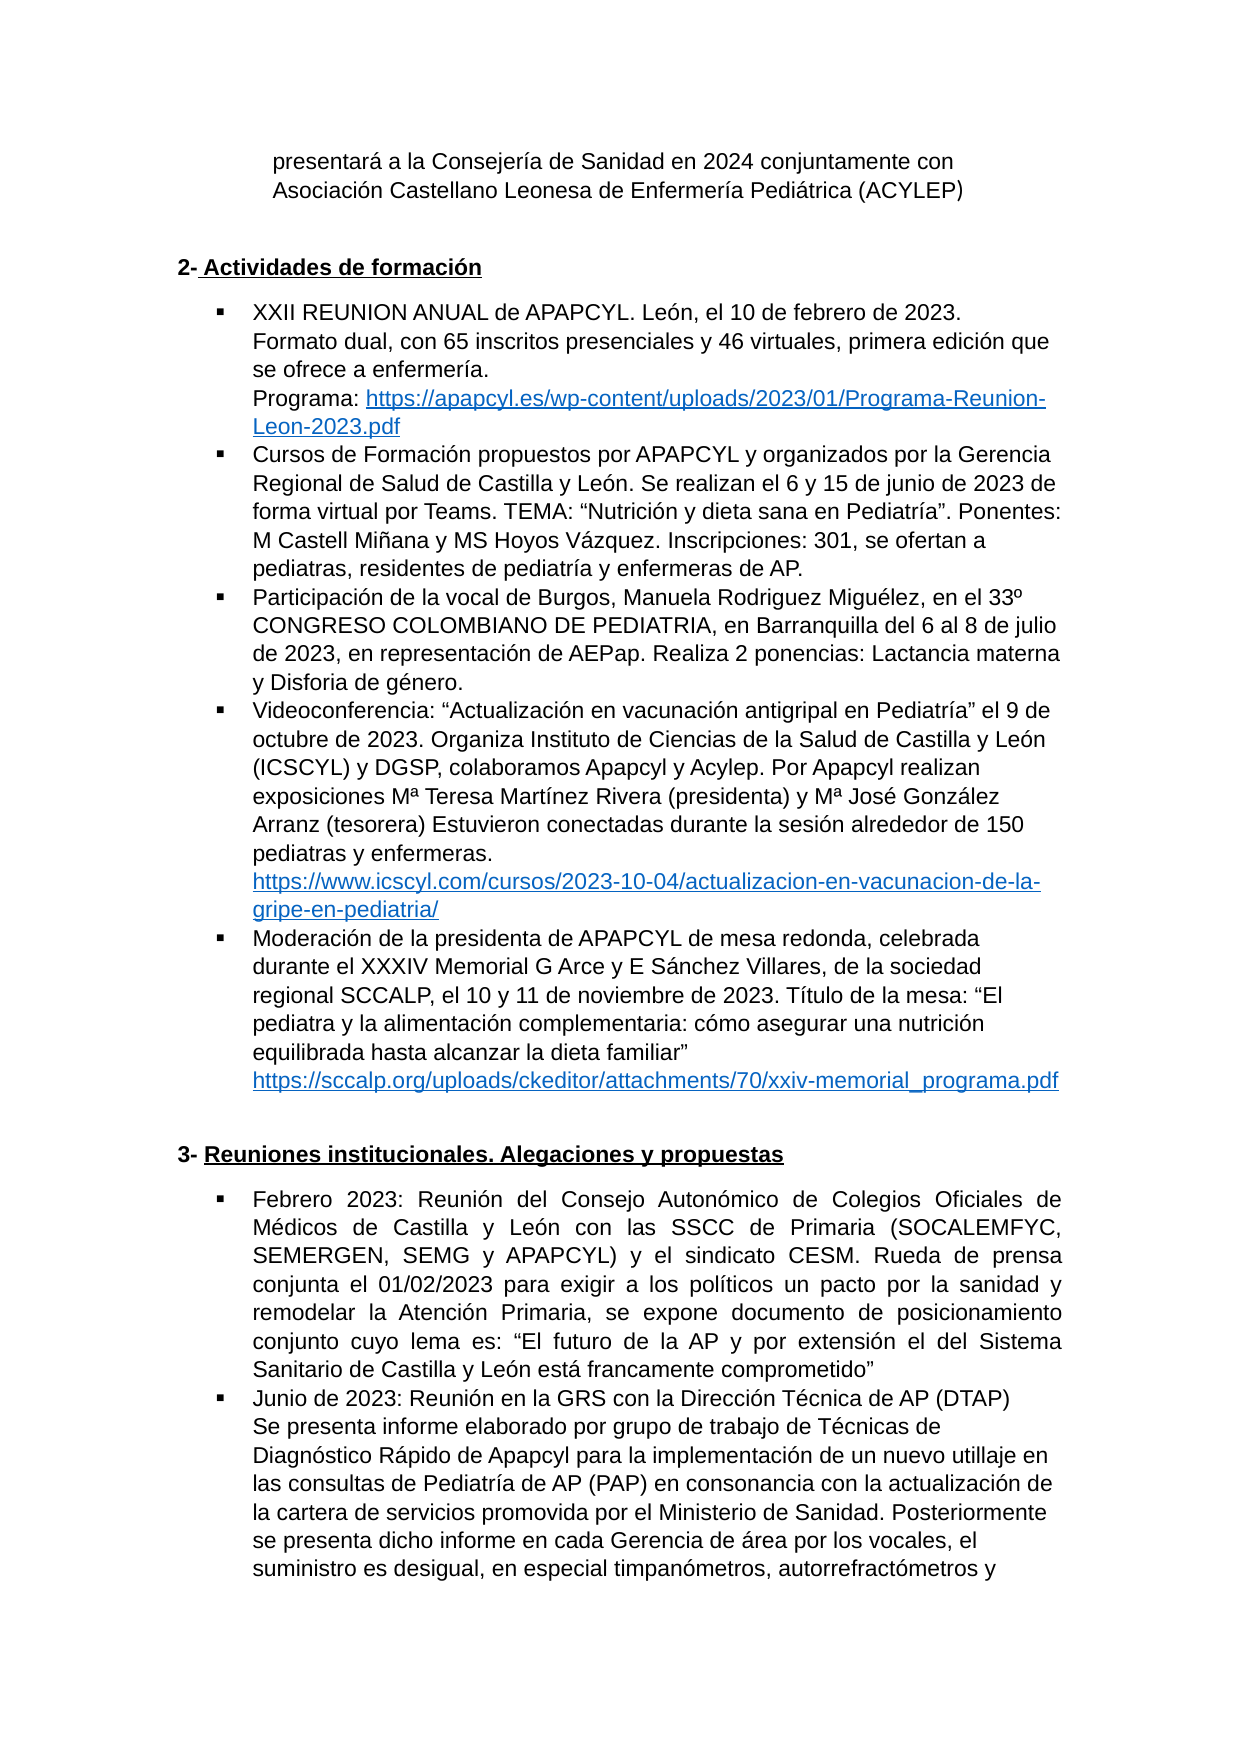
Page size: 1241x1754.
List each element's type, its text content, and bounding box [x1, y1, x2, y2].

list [252, 1413, 1063, 1582]
list Cursos de Formación propuestos por APAPCYL y organizados por la Gerencia Regional de Salud de Castilla y León. Se realizan el 6 y 15 de junio de 2023 de forma virtual por Teams. TEMA: “Nutrición y dieta sana en Pediatría”. Ponentes: M Castell Miñana y MS Hoyos Vázquez. Inscripciones: 301, se ofertan a pediatras, residentes de pediatría y enfermeras de AP. [215, 441, 1063, 581]
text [272, 148, 1063, 204]
text 2- Actividades de formación [177, 254, 1063, 280]
list Videoconferencia: “Actualización en vacunación antigripal en Pediatría” el 9 de octubre de 2023. Organiza Instituto de Ciencias de la Salud de Castilla y León (ICSCYL) y DGSP, colaboramos Apapcyl y Acylep. Por Apapcyl realizan exposiciones Mª Teresa Martínez Rivera (presidenta) y Mª José González Arranz (tesorera) Estuvieron conectadas durante la sesión alrededor de 150 pediatras y enfermeras. https://www.icscyl.com/cursos/2023-10-04/actualizacion-en-vacunacion-de-la-gripe-en-pediatria/ [215, 697, 1063, 923]
list Formato dual, con 65 inscritos presenciales y 46 virtuales, primera edición que se ofrece a enfermería. [252, 328, 1063, 382]
list XXII REUNION ANUAL de APAPCYL. León, el 10 de febrero de 2023. [215, 299, 1063, 326]
list Participación de la vocal de Burgos, Manuela Rodriguez Miguélez, en el 33º CONGRESO COLOMBIANO DE PEDIATRIA, en Barranquilla del 6 al 8 de julio de 2023, en representación de AEPap. Realiza 2 ponencias: Lactancia materna y Disforia de género. [215, 583, 1063, 695]
list Junio de 2023: Reunión en la GRS con la Dirección Técnica de AP (DTAP) [215, 1385, 1063, 1411]
text 3- Reuniones institucionales. Alegaciones y propuestas [177, 1141, 1063, 1167]
list Programa: https://apapcyl.es/wp-content/uploads/2023/01/Programa-Reunion-Leon-2023.pdf [252, 384, 1063, 439]
list Febrero 2023: Reunión del Consejo Autonómico de Colegios Oficiales de Médicos de Castilla y León con las SSCC de Primaria (SOCALEMFYC, SEMERGEN, SEMG y APAPCYL) y el sindicato CESM. Rueda de prensa conjunta el 01/02/2023 para exigir a los políticos un pacto por la sanidad y remodelar la Atención Primaria, se expone documento de posicionamiento conjunto cuyo lema es: “El futuro de la AP y por extensión el del Sistema Sanitario de Castilla y León está francamente comprometido” [215, 1186, 1063, 1383]
list Moderación de la presidenta de APAPCYL de mesa redonda, celebrada durante el XXXIV Memorial G Arce y E Sánchez Villares, de la sociedad regional SCCALP, el 10 y 11 de noviembre de 2023. Título de la mesa: “El pediatra y la alimentación complementaria: cómo asegurar una nutrición equilibrada hasta alcanzar la dieta familiar” https://sccalp.org/uploads/ckeditor/attachments/70/xxiv-memorial_programa.pdf [215, 925, 1063, 1093]
